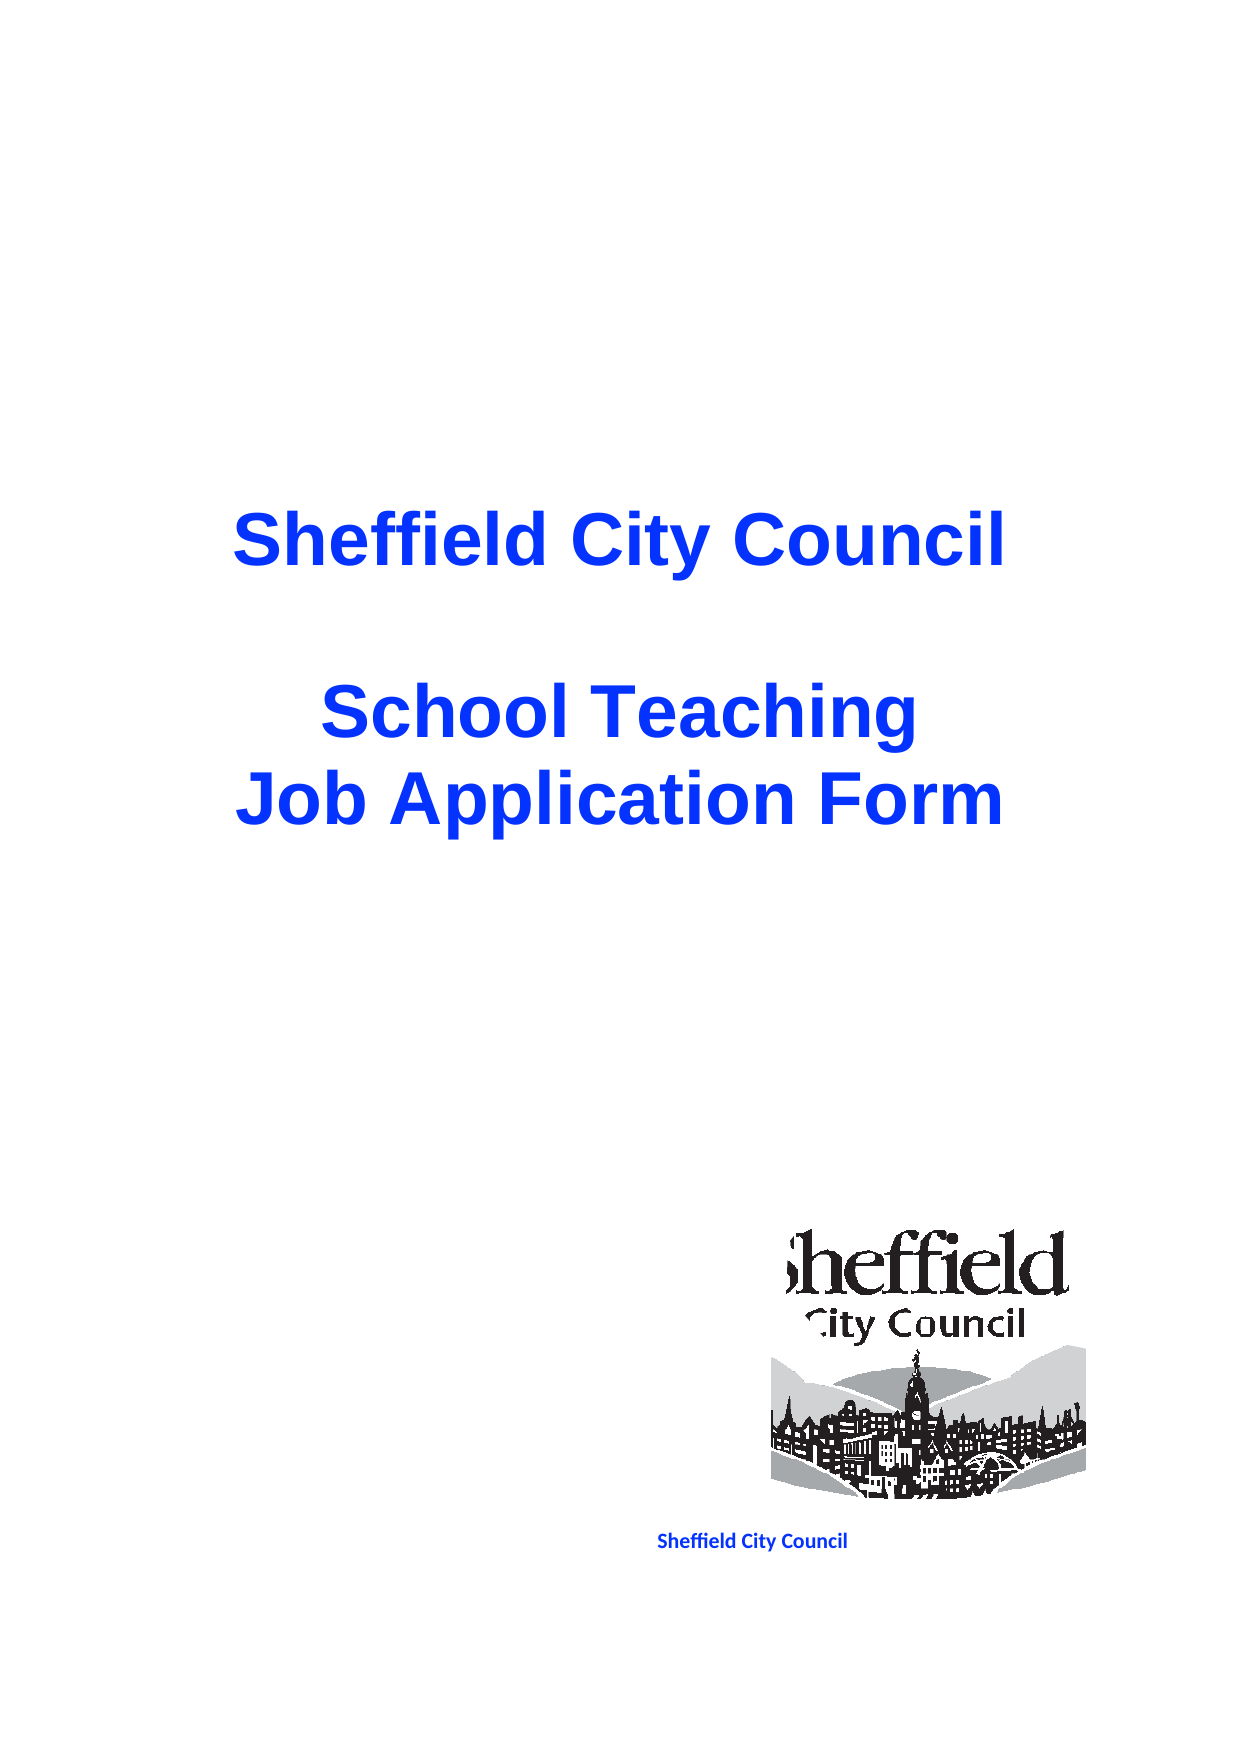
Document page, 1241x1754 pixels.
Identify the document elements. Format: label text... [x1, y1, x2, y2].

text Sheffield City Council [657, 1528, 1090, 1554]
picture [739, 1225, 1087, 1501]
text Sheffield City Council [150, 495, 1090, 581]
text Job Application Form [150, 754, 1090, 840]
text School Teaching [150, 667, 1090, 754]
